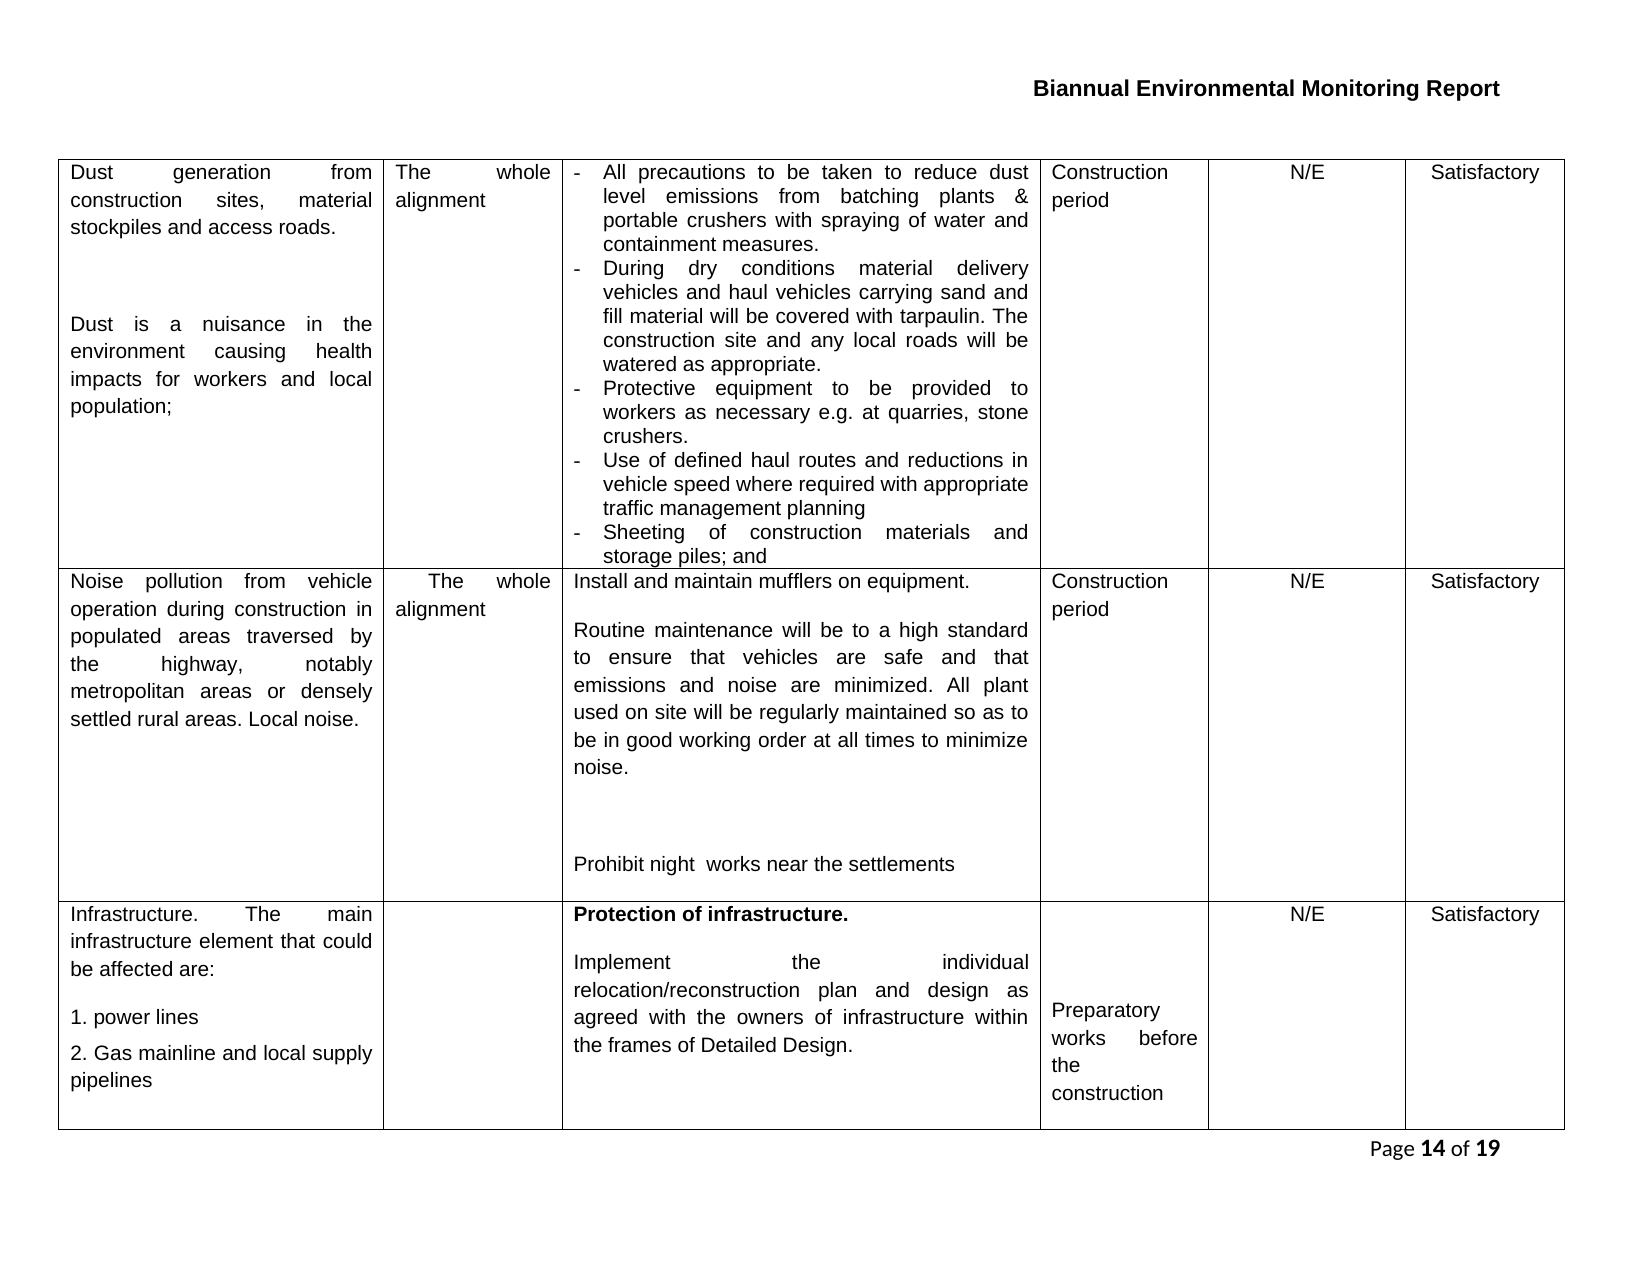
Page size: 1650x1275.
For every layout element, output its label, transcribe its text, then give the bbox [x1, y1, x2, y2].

table_cell Install and maintain mufflers on equipment. Routine maintenance will be to a high standard to ensure that vehicles are safe and that emissions and noise are minimized. All plant used on site will be regularly maintained so as to be in good working order at all times to minimize noise. Prohibit night works near the settlements [563, 569, 1040, 901]
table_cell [59, 902, 383, 1129]
table_cell [384, 902, 562, 1129]
table_cell Construction period [1041, 160, 1208, 568]
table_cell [563, 902, 1040, 1129]
table_cell Noise pollution from vehicle operation during construction in populated areas traversed by the highway, notably metropolitan areas or densely settled rural areas. Local noise. [59, 569, 383, 901]
table_cell N/E [1209, 569, 1405, 901]
table_cell N/E [1209, 902, 1405, 1129]
table_cell The whole alignment [384, 160, 562, 568]
table_cell Satisfactory [1406, 902, 1564, 1129]
table_cell All precautions to be taken to reduce dust level emissions from batching plants & portable crushers with spraying of water and containment measures. During dry conditions material delivery vehicles and haul vehicles carrying sand and fill material will be covered with tarpaulin. The construction site and any local roads will be watered as appropriate. Protective equipment to be provided to workers as necessary e.g. at quarries, stone crushers. Use of defined haul routes and reductions in vehicle speed where required with appropriate traffic management planning Sheeting of construction materials and storage piles; and [563, 160, 1040, 568]
table_cell Satisfactory [1406, 160, 1564, 568]
table_cell N/E [1209, 160, 1405, 568]
table_cell The whole alignment [384, 569, 562, 901]
table_cell Construction period [1041, 569, 1208, 901]
table_cell Satisfactory [1406, 569, 1564, 901]
table_cell Dust generation from construction sites, material stockpiles and access roads. Dust is a nuisance in the environment causing health impacts for workers and local population; [59, 160, 383, 568]
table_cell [1041, 902, 1208, 1129]
